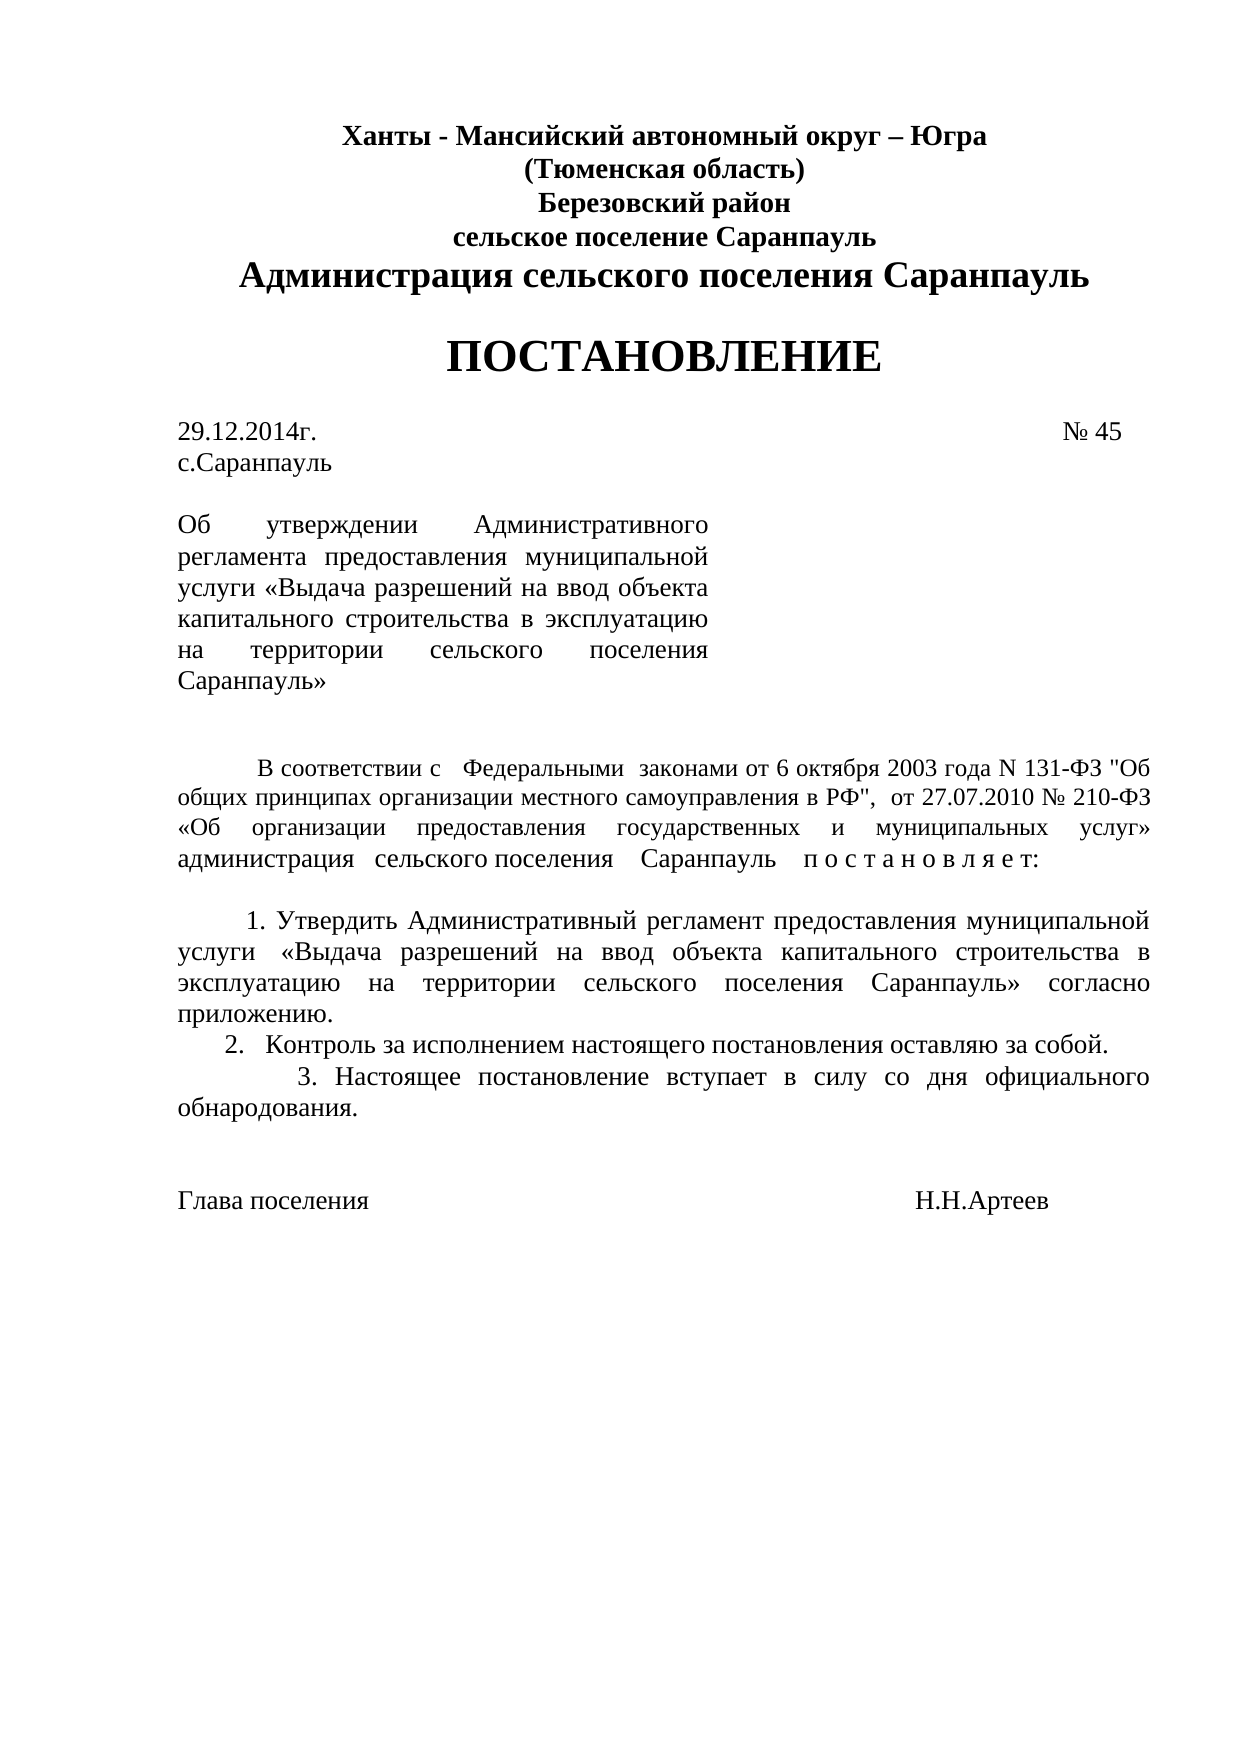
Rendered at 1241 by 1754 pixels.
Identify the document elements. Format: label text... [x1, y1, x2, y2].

text Ханты - Мансийский автономный округ – Югра [177, 118, 1152, 152]
text В соответствии с Федеральными законами от 6 октября 2003 года N 131-ФЗ "Об общих принципах организации местного самоуправления в РФ", от 27.07.2010 № 210-ФЗ «Об организации предоставления государственных и муниципальных услуг» администрация сельского поселения Саранпауль п о с т а н о в л я е т: [177, 753, 1152, 873]
text ПОСТАНОВЛЕНИЕ [177, 329, 1152, 382]
text (Тюменская область) [177, 152, 1152, 185]
text 3. Настоящее постановление вступает в силу со дня официального обнародования. [177, 1060, 1152, 1122]
text 29.12.2014г. № 45 [177, 415, 1152, 446]
text сельское поселение Саранпауль [177, 219, 1152, 252]
text Березовский район [177, 185, 1152, 219]
text Об утверждении Административного регламента предоставления муниципальной услуги «Выдача разрешений на ввод объекта капитального строительства в эксплуатацию на территории сельского поселения Саранпауль» [177, 509, 709, 696]
text Администрация сельского поселения Саранпауль [177, 252, 1152, 295]
text 1. Утвердить Административный регламент предоставления муниципальной услуги «Выдача разрешений на ввод объекта капитального строительства в эксплуатацию на территории сельского поселения Саранпауль» согласно приложению. [177, 904, 1152, 1028]
text с.Саранпауль [177, 446, 1152, 477]
text 2. Контроль за исполнением настоящего постановления оставляю за собой. [177, 1028, 1152, 1060]
text Глава поселения Н.Н.Артеев [177, 1184, 1152, 1215]
